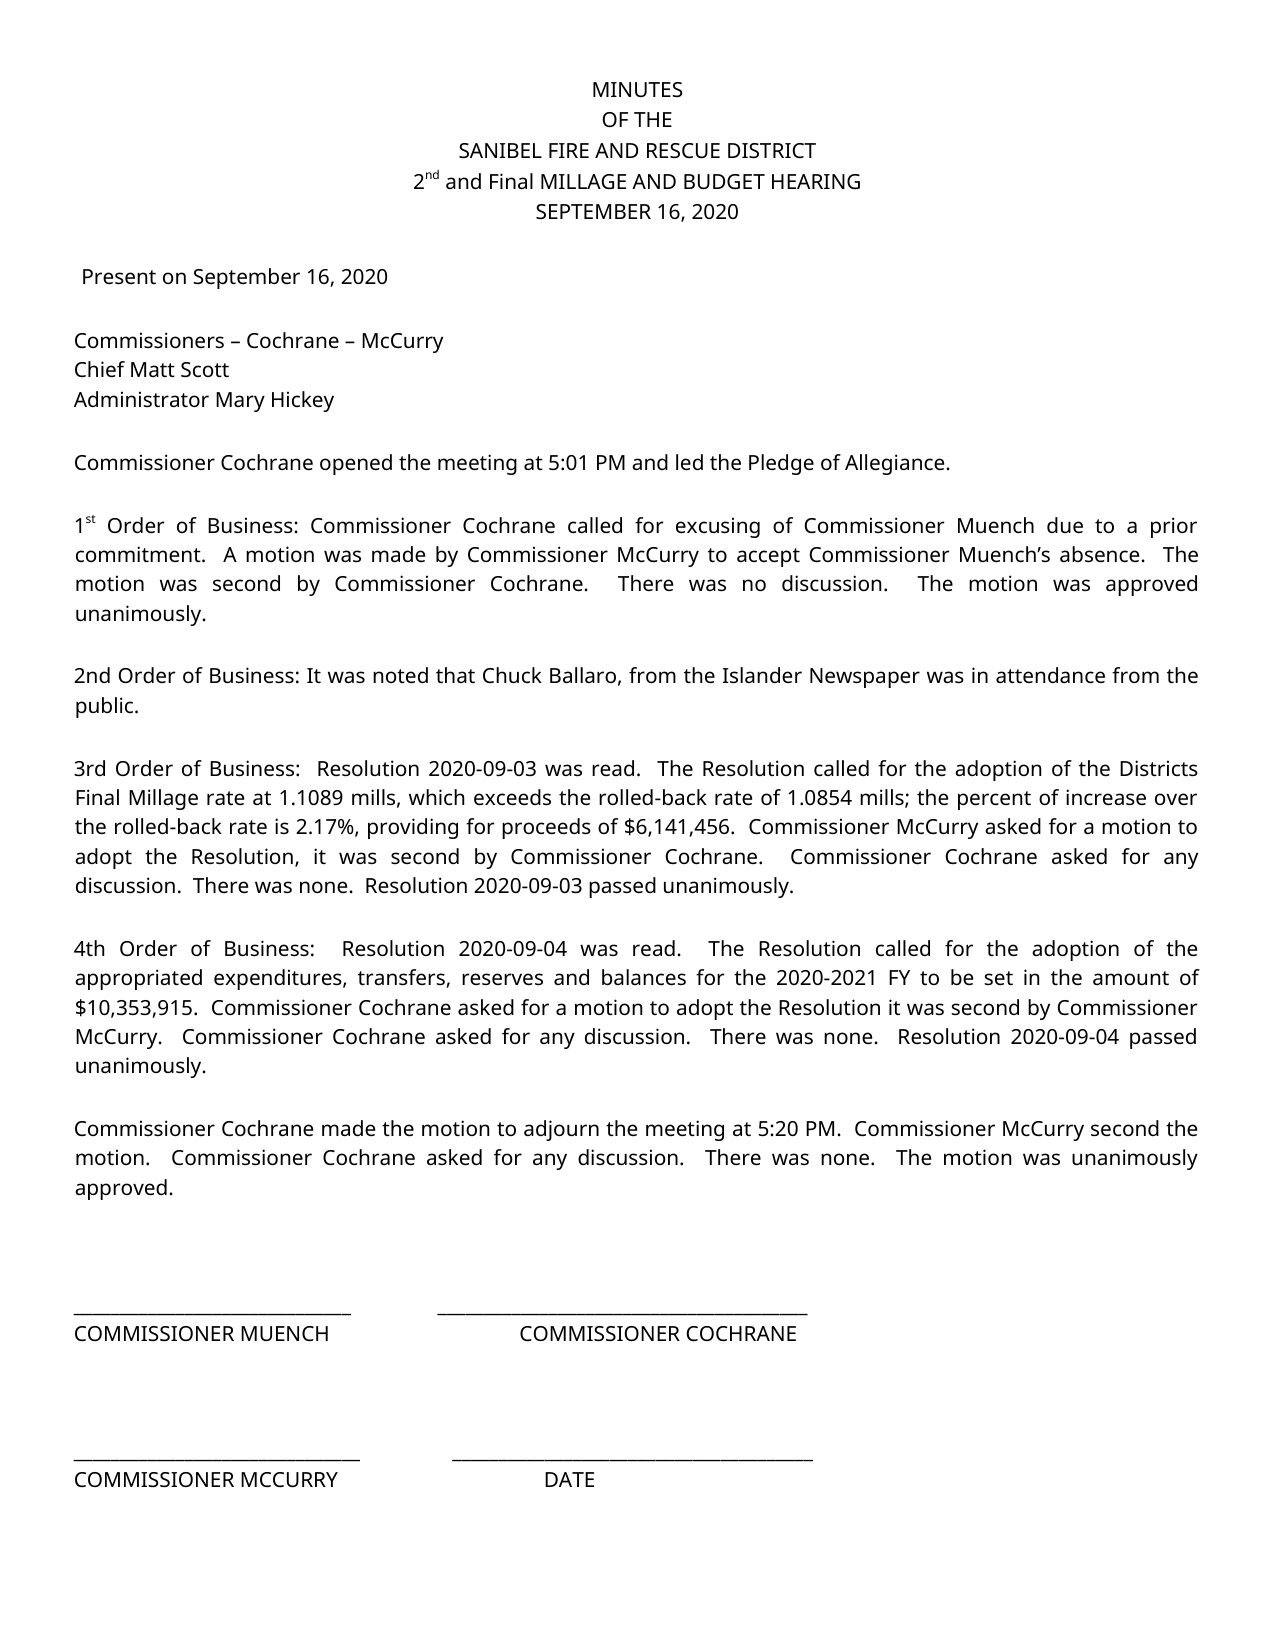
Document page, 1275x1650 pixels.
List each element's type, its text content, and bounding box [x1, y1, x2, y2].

text OF THE [75, 106, 1199, 134]
text 4th Order of Business: Resolution 2020-09-04 was read. The Resolution called for the adoption of the appropriated expenditures, transfers, reserves and balances for the 2020-2021 FY to be set in the amount of $10,353,915. Commissioner Cochrane asked for a motion to adopt the Resolution it was second by Commissioner McCurry. Commissioner Cochrane asked for any discussion. There was none. Resolution 2020-09-04 passed unanimously. [73, 934, 1200, 1079]
text Chief Matt Scott [73, 356, 1200, 384]
text 2nd Order of Business: It was noted that Chuck Ballaro, from the Islander Newspaper was in attendance from the public. [73, 662, 1200, 719]
text ______________________________ ________________________________________ [73, 1290, 1200, 1318]
text COMMISSIONER MCCURRY DATE [73, 1465, 1200, 1494]
text 1st Order of Business: Commissioner Cochrane called for excusing of Commissioner Muench due to a prior commitment. A motion was made by Commissioner McCurry to accept Commissioner Muench’s absence. The motion was second by Commissioner Cochrane. There was no discussion. The motion was approved unanimously. [73, 511, 1200, 627]
text Commissioner Cochrane opened the meeting at 5:01 PM and led the Pledge of Allegiance. [73, 448, 1200, 476]
text Present on September 16, 2020 [81, 262, 1200, 290]
text SANIBEL FIRE AND RESCUE DISTRICT [75, 136, 1199, 165]
text Administrator Mary Hickey [73, 385, 1200, 413]
text MINUTES [75, 75, 1199, 103]
text COMMISSIONER MUENCH COMMISSIONER COCHRANE [73, 1319, 1200, 1347]
text SEPTEMBER 16, 2020 [75, 197, 1199, 226]
text 3rd Order of Business: Resolution 2020-09-03 was read. The Resolution called for the adoption of the Districts Final Millage rate at 1.1089 mills, which exceeds the rolled-back rate of 1.0854 mills; the percent of increase over the rolled-back rate is 2.17%, providing for proceeds of $6,141,456. Commissioner McCurry asked for a motion to adopt the Resolution, it was second by Commissioner Cochrane. Commissioner Cochrane asked for any discussion. There was none. Resolution 2020-09-03 passed unanimously. [73, 754, 1200, 899]
text _______________________________ _______________________________________ [73, 1436, 1200, 1464]
text 2nd and Final MILLAGE AND BUDGET HEARING [75, 167, 1199, 195]
text Commissioner Cochrane made the motion to adjourn the meeting at 5:20 PM. Commissioner McCurry second the motion. Commissioner Cochrane asked for any discussion. There was none. The motion was unanimously approved. [73, 1114, 1200, 1201]
text Commissioners – Cochrane – McCurry [73, 326, 1200, 355]
